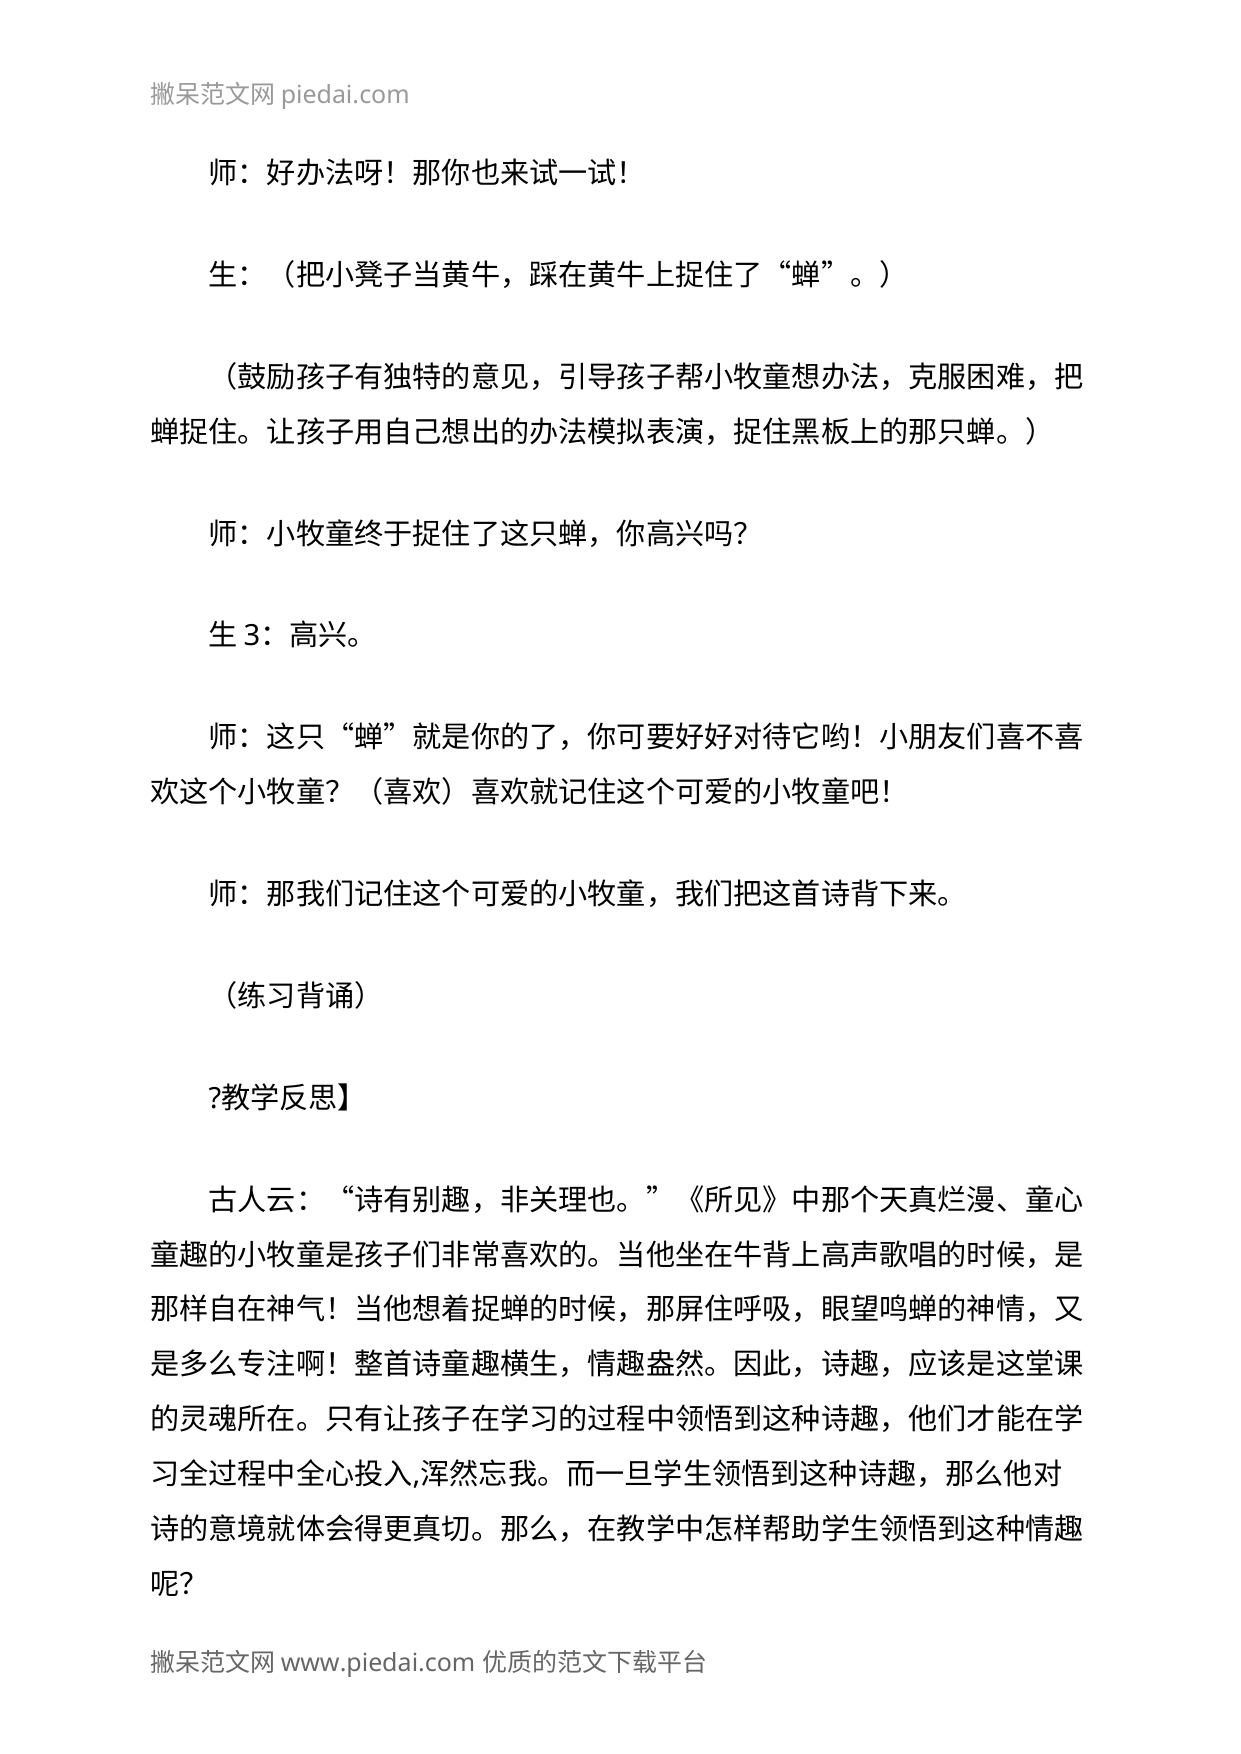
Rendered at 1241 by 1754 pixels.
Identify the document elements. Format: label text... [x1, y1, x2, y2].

text 师：小牧童终于捉住了这只蝉，你高兴吗？ [150, 510, 1090, 552]
text ?教学反思】 [150, 1074, 1090, 1117]
text 师：那我们记住这个可爱的小牧童，我们把这首诗背下来。 [150, 871, 1090, 913]
text 古人云：“诗有别趣，非关理也。”《所见》中那个天真烂漫、童心童趣的小牧童是孩子们非常喜欢的。当他坐在牛背上高声歌唱的时候，是那样自在神气！当他想着捉蝉的时候，那屏住呼吸，眼望鸣蝉的神情，又是多么专注啊！整首诗童趣横生，情趣盎然。因此，诗趣，应该是这堂课的灵魂所在。只有让孩子在学习的过程中领悟到这种诗趣，他们才能在学习全过程中全心投入,浑然忘我。而一旦学生领悟到这种诗趣，那么他对诗的意境就体会得更真切。那么，在教学中怎样帮助学生领悟到这种情趣呢？ [150, 1176, 1090, 1603]
text 师：好办法呀！那你也来试一试！ [150, 150, 1090, 192]
text （练习背诵） [150, 972, 1090, 1015]
text 生：（把小凳子当黄牛，踩在黄牛上捉住了“蝉”。） [150, 252, 1090, 294]
text 生3：高兴。 [150, 612, 1090, 654]
text （鼓励孩子有独特的意见，引导孩子帮小牧童想办法，克服困难，把蝉捉住。让孩子用自己想出的办法模拟表演，捉住黑板上的那只蝉。） [150, 353, 1090, 451]
text 师：这只“蝉”就是你的了，你可要好好对待它哟！小朋友们喜不喜欢这个小牧童？（喜欢）喜欢就记住这个可爱的小牧童吧！ [150, 714, 1090, 811]
